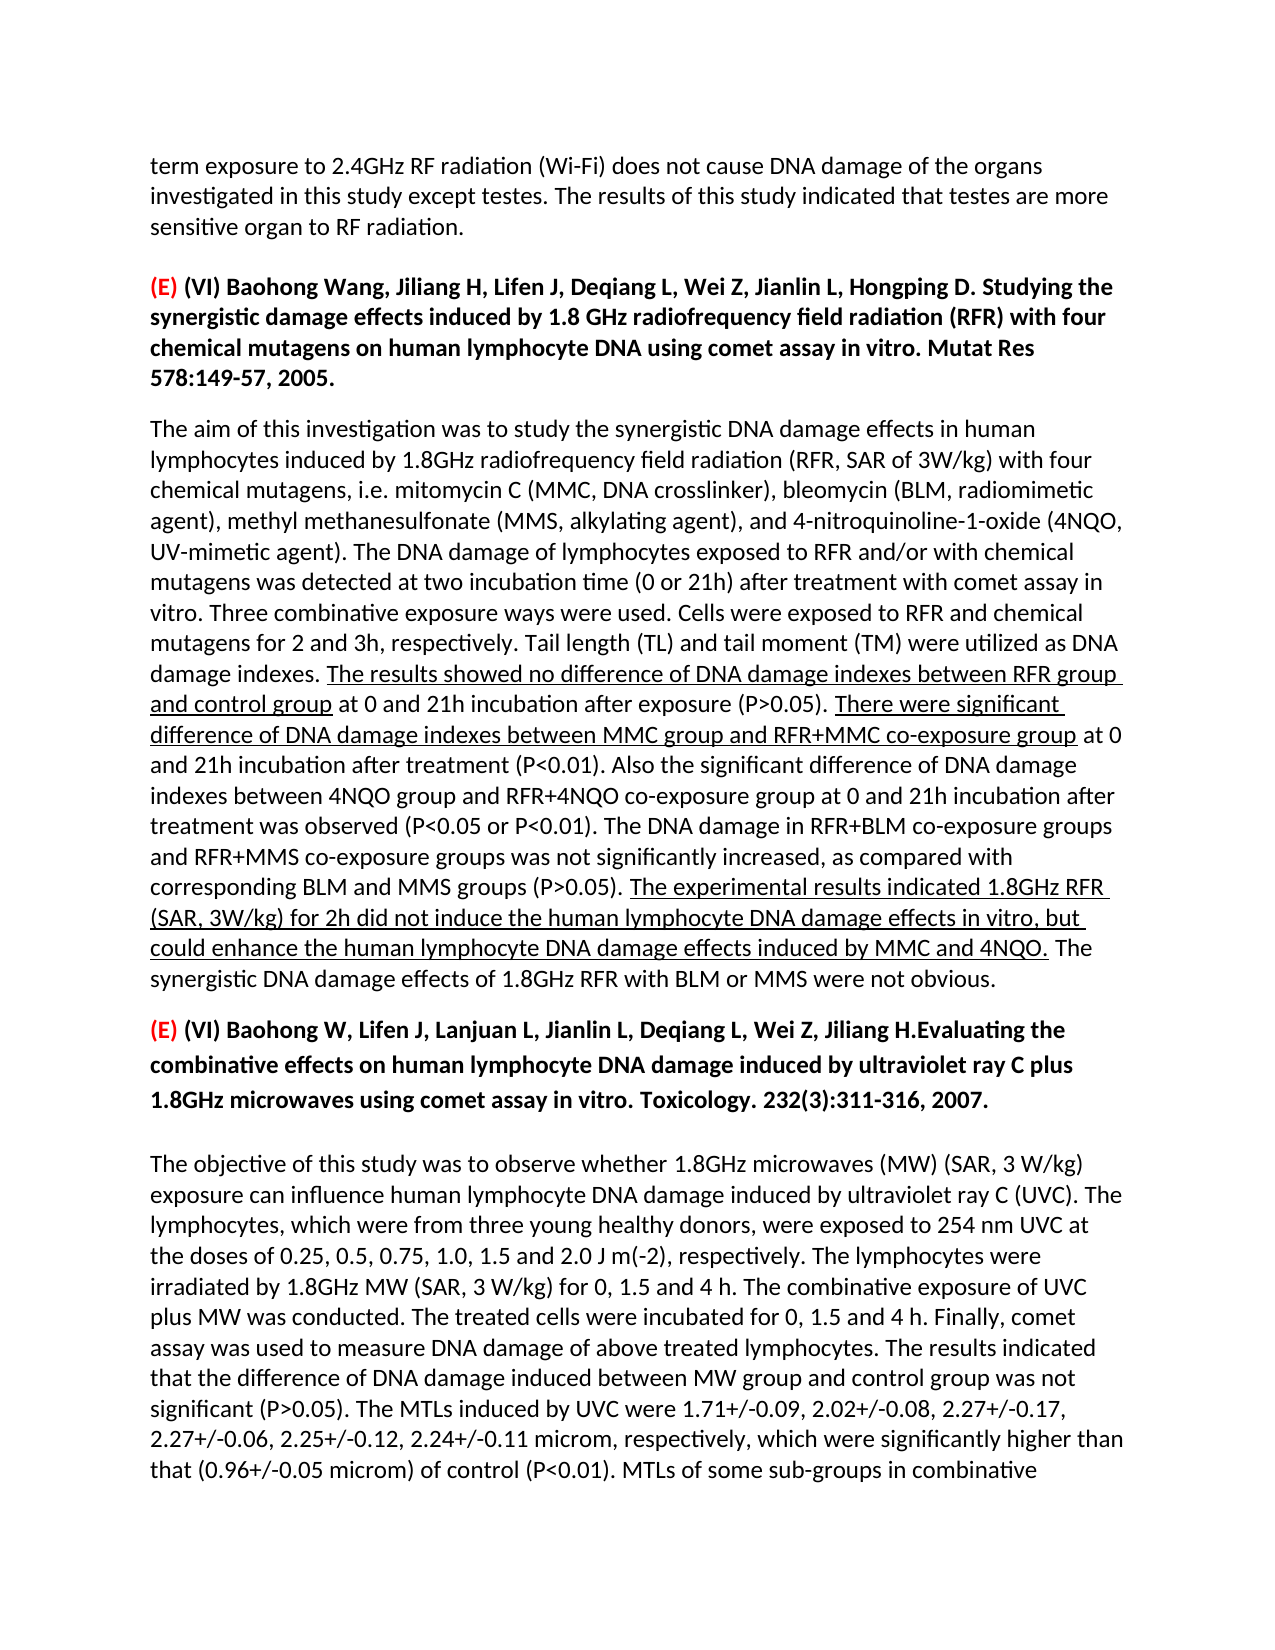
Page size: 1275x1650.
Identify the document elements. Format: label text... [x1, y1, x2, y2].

text (E) (VI) Baohong W, Lifen J, Lanjuan L, Jianlin L, Deqiang L, Wei Z, Jiliang H.Evaluating the combinative effects on human lymphocyte DNA damage induced by ultraviolet ray C plus 1.8GHz microwaves using comet assay in vitro. Toxicology. 232(3):311-316, 2007. [150, 1014, 1125, 1115]
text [150, 150, 1125, 242]
text The aim of this investigation was to study the synergistic DNA damage effects in human lymphocytes induced by 1.8GHz radiofrequency field radiation (RFR, SAR of 3W/kg) with four chemical mutagens, i.e. mitomycin C (MMC, DNA crosslinker), bleomycin (BLM, radiomimetic agent), methyl methanesulfonate (MMS, alkylating agent), and 4-nitroquinoline-1-oxide (4NQO, UV-mimetic agent). The DNA damage of lymphocytes exposed to RFR and/or with chemical mutagens was detected at two incubation time (0 or 21h) after treatment with comet assay in vitro. Three combinative exposure ways were used. Cells were exposed to RFR and chemical mutagens for 2 and 3h, respectively. Tail length (TL) and tail moment (TM) were utilized as DNA damage indexes. The results showed no difference of DNA damage indexes between RFR group and control group at 0 and 21h incubation after exposure (P>0.05). There were significant difference of DNA damage indexes between MMC group and RFR+MMC co-exposure group at 0 and 21h incubation after treatment (P<0.01). Also the significant difference of DNA damage indexes between 4NQO group and RFR+4NQO co-exposure group at 0 and 21h incubation after treatment was observed (P<0.05 or P<0.01). The DNA damage in RFR+BLM co-exposure groups and RFR+MMS co-exposure groups was not significantly increased, as compared with corresponding BLM and MMS groups (P>0.05). The experimental results indicated 1.8GHz RFR (SAR, 3W/kg) for 2h did not induce the human lymphocyte DNA damage effects in vitro, but could enhance the human lymphocyte DNA damage effects induced by MMC and 4NQO. The synergistic DNA damage effects of 1.8GHz RFR with BLM or MMS were not obvious. [150, 414, 1125, 993]
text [150, 1148, 1125, 1484]
text (E) (VI) Baohong Wang, Jiliang H, Lifen J, Deqiang L, Wei Z, Jianlin L, Hongping D. Studying the synergistic damage effects induced by 1.8 GHz radiofrequency field radiation (RFR) with four chemical mutagens on human lymphocyte DNA using comet assay in vitro. Mutat Res 578:149-57, 2005. [150, 271, 1125, 393]
